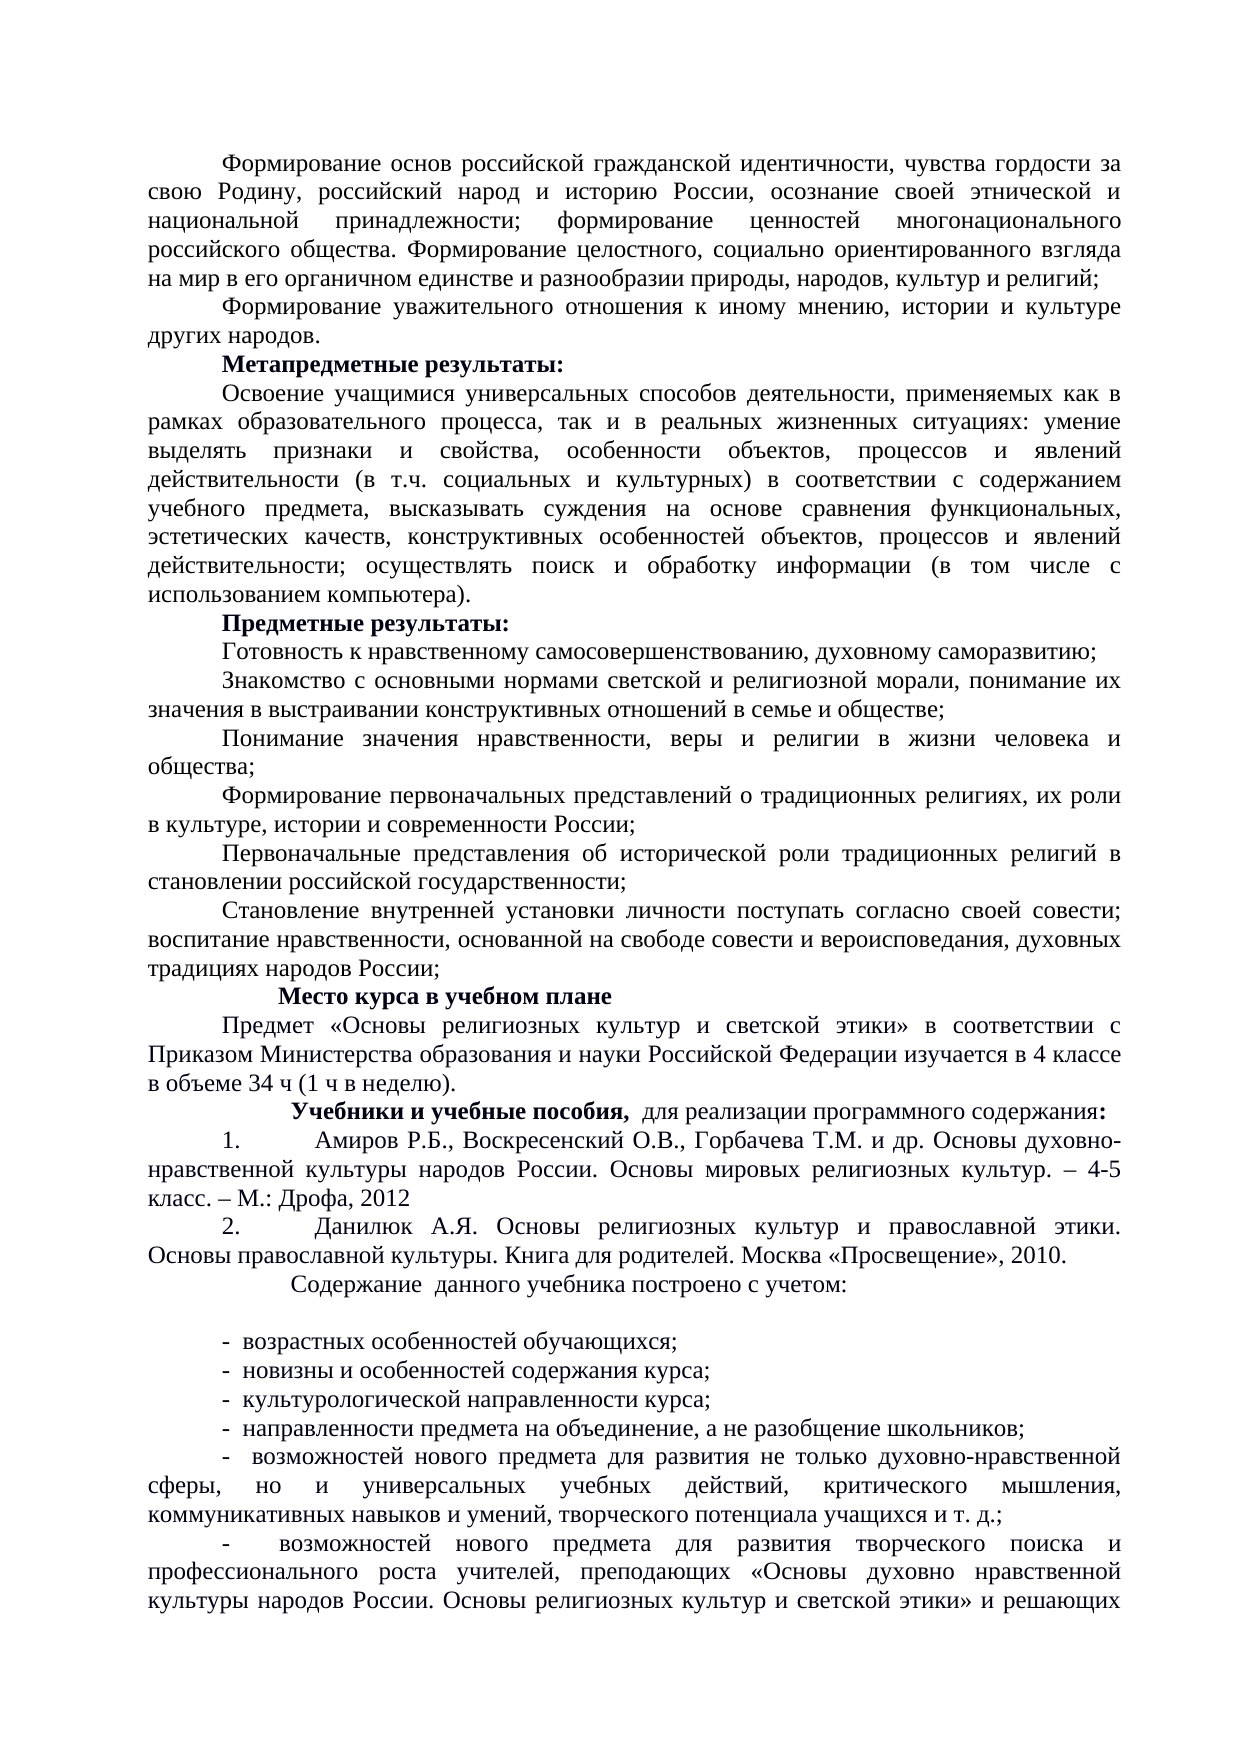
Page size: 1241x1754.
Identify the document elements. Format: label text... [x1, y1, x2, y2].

text Учебники и учебные пособия, для реализации программного содержания: [148, 1096, 1122, 1125]
text Предметные результаты: [148, 608, 1122, 636]
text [148, 1528, 1122, 1614]
text Предмет «Основы религиозных культур и светской этики» в соответствии с Приказом Министерства образования и науки Российской Федерации изучается в 4 классе в объеме 34 ч (1 ч в неделю). [148, 1010, 1122, 1096]
text Первоначальные представления об исторической роли традиционных религий в становлении российской государственности; [148, 838, 1122, 895]
text Становление внутренней установки личности поступать согласно своей совести; воспитание нравственности, основанной на свободе совести и вероисповедания, духовных традициях народов России; [148, 895, 1122, 981]
text Формирование основ российской гражданской идентичности, чувства гордости за свою Родину, российский народ и историю России, осознание своей этнической и национальной принадлежности; формирование ценностей многонационального российского общества. Формирование целостного, социально ориентированного взгляда на мир в его органичном единстве и разнообразии природы, народов, культур и религий; [148, 148, 1122, 291]
text - направленности предмета на объединение, а не разобщение школьников; [148, 1413, 1122, 1441]
text Метапредметные результаты: [148, 349, 1122, 378]
text Формирование первоначальных представлений о традиционных религиях, их роли в культуре, истории и современности России; [148, 780, 1122, 838]
text Формирование уважительного отношения к иному мнению, истории и культуре других народов. [148, 291, 1122, 349]
text Содержание данного учебника построено с учетом: [148, 1269, 1122, 1298]
text Знакомство с основными нормами светской и религиозной морали, понимание их значения в выстраивании конструктивных отношений в семье и обществе; [148, 665, 1122, 723]
text - возможностей нового предмета для развития не только духовно-нравственной сферы, но и универсальных учебных действий, критического мышления, коммуникативных навыков и умений, творческого потенциала учащихся и т. д.; [148, 1441, 1122, 1528]
list Данилюк А.Я. Основы религиозных культур и православной этики. Основы православной культуры. Книга для родителей. Москва «Просвещение», 2010. [148, 1211, 1122, 1269]
text - новизны и особенностей содержания курса; [148, 1355, 1122, 1384]
text Место курса в учебном плане [148, 981, 1122, 1010]
list Амиров Р.Б., Воскресенский О.В., Горбачева Т.М. и др. Основы духовно-нравственной культуры народов России. Основы мировых религиозных культур. – 4-5 класс. – М.: Дрофа, 2012 [148, 1125, 1122, 1211]
text - культурологической направленности курса; [148, 1384, 1122, 1413]
text - возрастных особенностей обучающихся; [148, 1326, 1122, 1355]
text Понимание значения нравственности, веры и религии в жизни человека и общества; [148, 723, 1122, 780]
text Готовность к нравственному самосовершенствованию, духовному саморазвитию; [148, 636, 1122, 665]
text Освоение учащимися универсальных способов деятельности, применяемых как в рамках образовательного процесса, так и в реальных жизненных ситуациях: умение выделять признаки и свойства, особенности объектов, процессов и явлений действительности (в т.ч. социальных и культурных) в соответствии с содержанием учебного предмета, высказывать суждения на основе сравнения функциональных, эстетических качеств, конструктивных особенностей объектов, процессов и явлений действительности; осуществлять поиск и обработку информации (в том числе с использованием компьютера). [148, 378, 1122, 608]
